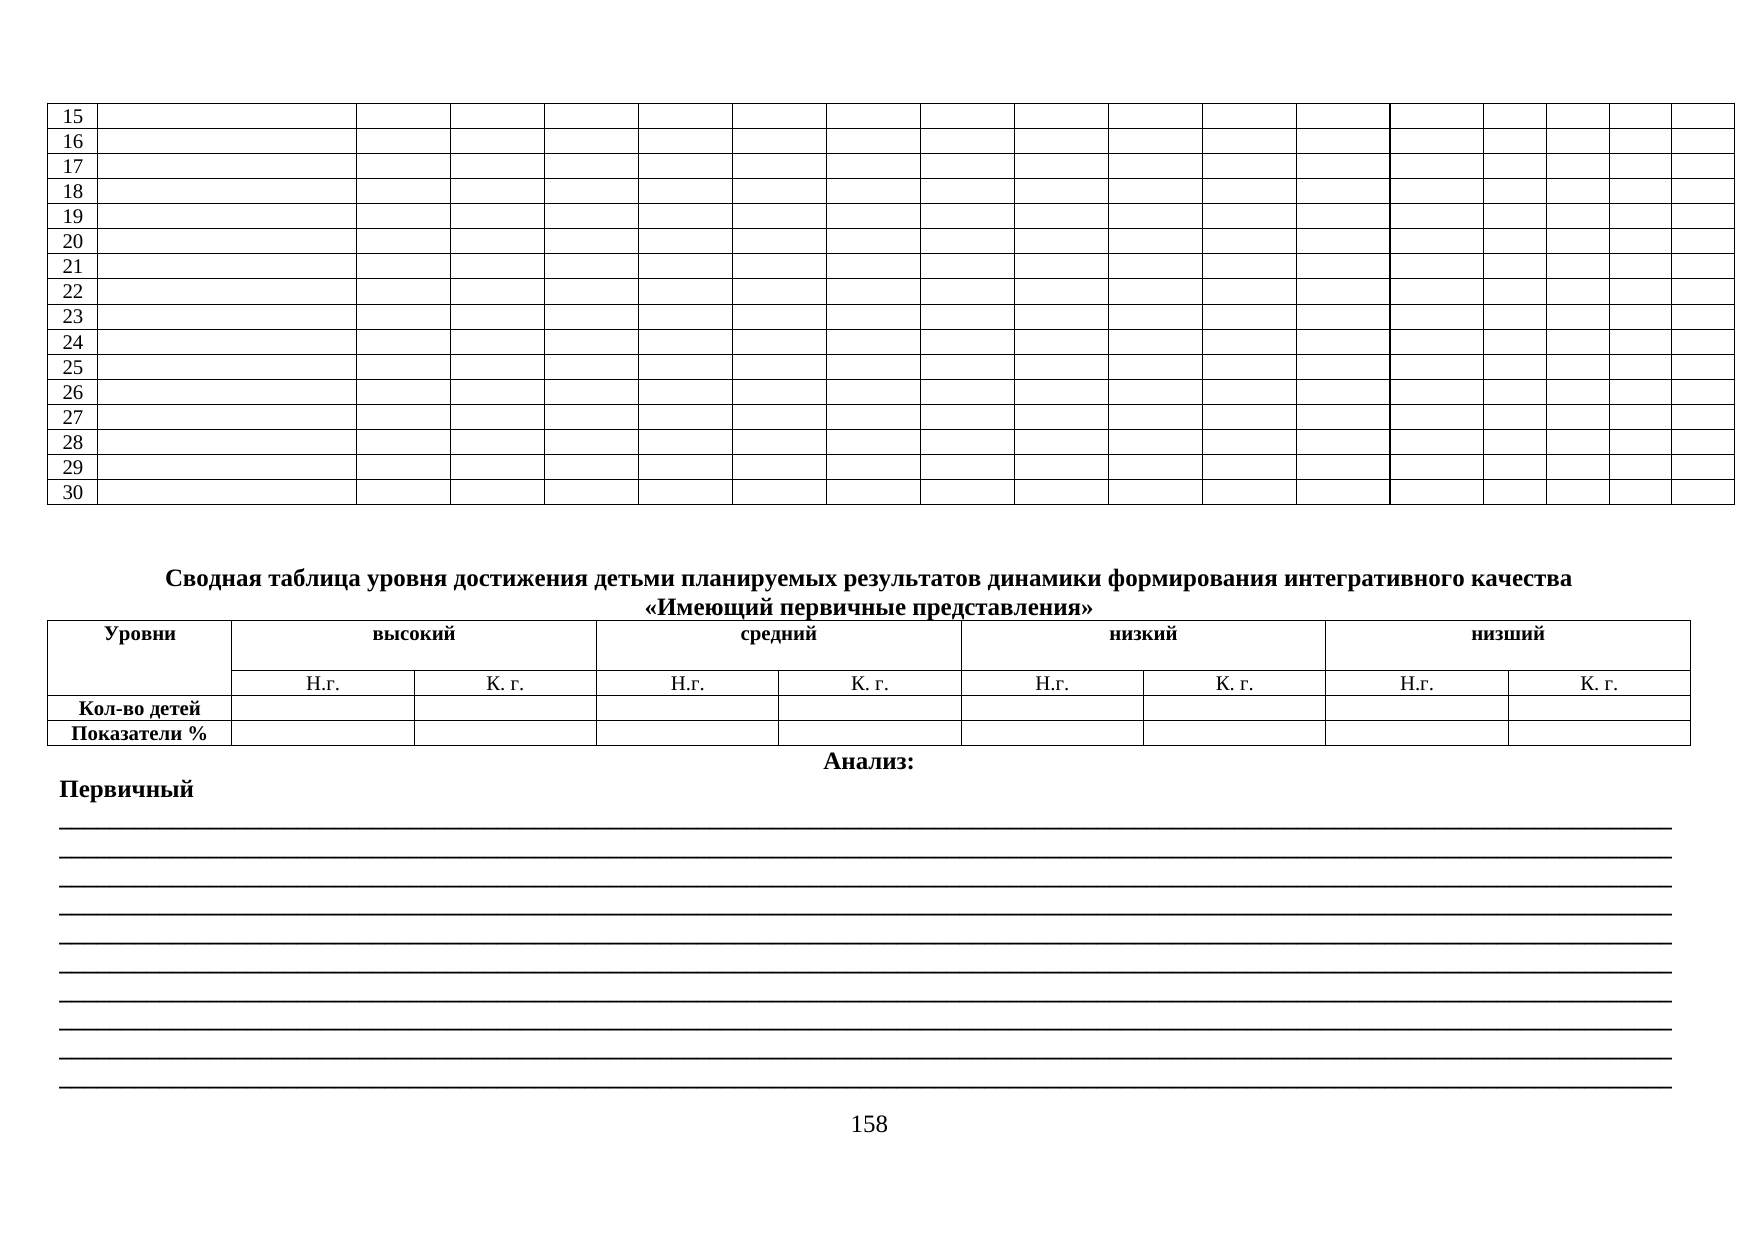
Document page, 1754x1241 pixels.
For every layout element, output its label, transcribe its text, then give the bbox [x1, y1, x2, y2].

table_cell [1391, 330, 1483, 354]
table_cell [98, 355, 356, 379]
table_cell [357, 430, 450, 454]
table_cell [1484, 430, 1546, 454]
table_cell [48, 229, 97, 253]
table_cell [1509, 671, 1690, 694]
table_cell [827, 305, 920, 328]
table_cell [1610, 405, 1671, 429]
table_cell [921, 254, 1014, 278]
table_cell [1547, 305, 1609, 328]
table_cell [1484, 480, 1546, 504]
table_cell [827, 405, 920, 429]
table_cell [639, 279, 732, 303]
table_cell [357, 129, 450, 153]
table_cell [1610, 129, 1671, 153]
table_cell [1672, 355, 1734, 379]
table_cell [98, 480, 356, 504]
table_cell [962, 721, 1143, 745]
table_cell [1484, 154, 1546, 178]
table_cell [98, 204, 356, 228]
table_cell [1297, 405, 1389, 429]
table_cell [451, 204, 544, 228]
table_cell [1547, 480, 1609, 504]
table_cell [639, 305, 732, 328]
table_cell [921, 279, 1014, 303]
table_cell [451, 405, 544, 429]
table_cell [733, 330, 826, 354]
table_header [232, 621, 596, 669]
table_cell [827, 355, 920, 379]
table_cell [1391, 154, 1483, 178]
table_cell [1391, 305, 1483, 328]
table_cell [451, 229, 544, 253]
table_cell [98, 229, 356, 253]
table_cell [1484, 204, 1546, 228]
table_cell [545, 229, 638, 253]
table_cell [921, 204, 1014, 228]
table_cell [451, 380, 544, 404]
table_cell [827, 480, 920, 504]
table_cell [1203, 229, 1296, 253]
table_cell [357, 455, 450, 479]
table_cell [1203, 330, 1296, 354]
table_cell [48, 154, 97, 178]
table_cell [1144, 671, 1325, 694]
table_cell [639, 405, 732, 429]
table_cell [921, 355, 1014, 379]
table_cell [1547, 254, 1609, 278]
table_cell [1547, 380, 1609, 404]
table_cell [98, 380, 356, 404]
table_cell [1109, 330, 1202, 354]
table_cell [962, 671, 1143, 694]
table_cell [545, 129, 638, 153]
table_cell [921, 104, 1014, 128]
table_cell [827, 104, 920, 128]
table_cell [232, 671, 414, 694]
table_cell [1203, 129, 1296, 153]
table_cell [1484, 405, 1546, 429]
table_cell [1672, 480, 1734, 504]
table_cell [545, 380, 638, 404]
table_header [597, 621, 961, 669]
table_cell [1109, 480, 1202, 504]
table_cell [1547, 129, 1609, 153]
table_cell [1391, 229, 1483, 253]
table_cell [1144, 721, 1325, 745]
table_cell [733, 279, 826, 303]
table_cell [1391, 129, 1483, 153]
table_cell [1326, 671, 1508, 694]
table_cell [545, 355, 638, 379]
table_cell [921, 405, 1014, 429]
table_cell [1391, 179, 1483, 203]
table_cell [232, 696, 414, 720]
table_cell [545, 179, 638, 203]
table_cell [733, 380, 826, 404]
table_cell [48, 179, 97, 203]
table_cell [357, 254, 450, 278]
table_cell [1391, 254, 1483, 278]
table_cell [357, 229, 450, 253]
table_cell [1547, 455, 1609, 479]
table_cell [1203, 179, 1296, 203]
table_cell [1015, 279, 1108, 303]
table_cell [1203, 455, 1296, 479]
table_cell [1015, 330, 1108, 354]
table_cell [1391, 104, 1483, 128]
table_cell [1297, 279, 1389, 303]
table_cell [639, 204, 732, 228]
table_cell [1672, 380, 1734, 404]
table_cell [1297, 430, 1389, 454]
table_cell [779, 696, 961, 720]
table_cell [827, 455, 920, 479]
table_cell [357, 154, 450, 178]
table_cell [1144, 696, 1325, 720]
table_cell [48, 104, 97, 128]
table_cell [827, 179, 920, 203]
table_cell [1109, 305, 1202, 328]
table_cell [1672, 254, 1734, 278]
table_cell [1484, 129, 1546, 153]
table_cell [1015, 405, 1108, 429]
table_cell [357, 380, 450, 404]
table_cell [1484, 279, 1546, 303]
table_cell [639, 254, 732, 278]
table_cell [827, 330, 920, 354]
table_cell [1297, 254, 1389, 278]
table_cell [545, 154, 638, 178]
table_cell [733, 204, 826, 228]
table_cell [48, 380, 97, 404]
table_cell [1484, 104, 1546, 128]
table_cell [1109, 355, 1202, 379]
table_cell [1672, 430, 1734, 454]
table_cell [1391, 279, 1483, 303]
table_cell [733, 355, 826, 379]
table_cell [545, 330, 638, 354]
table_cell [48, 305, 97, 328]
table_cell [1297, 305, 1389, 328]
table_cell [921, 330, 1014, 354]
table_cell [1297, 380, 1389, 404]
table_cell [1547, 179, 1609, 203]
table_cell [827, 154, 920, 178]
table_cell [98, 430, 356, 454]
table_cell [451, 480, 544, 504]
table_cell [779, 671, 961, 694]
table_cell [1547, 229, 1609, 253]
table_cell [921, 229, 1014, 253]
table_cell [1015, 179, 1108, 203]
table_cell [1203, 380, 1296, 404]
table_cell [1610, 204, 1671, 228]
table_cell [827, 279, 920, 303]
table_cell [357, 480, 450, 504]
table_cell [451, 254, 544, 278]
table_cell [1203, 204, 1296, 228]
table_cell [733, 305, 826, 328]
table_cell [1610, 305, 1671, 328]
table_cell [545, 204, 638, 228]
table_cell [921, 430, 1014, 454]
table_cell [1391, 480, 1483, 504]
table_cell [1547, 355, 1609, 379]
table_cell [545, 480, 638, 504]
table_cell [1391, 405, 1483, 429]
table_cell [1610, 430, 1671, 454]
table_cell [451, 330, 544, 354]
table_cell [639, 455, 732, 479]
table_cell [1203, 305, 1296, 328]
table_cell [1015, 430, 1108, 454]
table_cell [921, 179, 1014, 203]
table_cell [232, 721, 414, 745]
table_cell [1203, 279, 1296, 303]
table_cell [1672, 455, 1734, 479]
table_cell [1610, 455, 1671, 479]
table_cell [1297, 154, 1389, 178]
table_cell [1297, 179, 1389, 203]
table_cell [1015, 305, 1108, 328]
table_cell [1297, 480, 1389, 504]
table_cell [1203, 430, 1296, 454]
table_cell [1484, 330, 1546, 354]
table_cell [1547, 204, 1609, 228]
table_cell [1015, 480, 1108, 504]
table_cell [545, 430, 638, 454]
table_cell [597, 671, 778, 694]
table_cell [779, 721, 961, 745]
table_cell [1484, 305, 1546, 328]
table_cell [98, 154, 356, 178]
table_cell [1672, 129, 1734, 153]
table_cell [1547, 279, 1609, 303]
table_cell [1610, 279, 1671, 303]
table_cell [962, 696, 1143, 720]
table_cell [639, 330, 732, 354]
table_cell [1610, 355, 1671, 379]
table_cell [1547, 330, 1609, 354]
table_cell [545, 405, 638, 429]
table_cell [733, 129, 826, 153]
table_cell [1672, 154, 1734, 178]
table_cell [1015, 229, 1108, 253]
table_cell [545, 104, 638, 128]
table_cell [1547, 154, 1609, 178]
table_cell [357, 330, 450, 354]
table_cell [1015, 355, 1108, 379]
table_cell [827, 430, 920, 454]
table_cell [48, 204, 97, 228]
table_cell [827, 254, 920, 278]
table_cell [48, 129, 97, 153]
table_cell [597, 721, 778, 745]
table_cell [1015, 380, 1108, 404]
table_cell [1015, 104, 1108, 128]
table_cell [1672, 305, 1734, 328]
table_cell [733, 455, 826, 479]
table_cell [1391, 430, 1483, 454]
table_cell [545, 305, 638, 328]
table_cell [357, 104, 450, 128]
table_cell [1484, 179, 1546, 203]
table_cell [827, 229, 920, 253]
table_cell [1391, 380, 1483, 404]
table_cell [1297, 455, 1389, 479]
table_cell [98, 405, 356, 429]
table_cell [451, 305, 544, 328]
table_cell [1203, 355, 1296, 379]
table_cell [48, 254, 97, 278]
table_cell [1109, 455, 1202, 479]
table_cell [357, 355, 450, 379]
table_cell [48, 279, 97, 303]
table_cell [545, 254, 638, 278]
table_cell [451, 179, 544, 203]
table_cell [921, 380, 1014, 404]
text Анализ: [59, 746, 1679, 774]
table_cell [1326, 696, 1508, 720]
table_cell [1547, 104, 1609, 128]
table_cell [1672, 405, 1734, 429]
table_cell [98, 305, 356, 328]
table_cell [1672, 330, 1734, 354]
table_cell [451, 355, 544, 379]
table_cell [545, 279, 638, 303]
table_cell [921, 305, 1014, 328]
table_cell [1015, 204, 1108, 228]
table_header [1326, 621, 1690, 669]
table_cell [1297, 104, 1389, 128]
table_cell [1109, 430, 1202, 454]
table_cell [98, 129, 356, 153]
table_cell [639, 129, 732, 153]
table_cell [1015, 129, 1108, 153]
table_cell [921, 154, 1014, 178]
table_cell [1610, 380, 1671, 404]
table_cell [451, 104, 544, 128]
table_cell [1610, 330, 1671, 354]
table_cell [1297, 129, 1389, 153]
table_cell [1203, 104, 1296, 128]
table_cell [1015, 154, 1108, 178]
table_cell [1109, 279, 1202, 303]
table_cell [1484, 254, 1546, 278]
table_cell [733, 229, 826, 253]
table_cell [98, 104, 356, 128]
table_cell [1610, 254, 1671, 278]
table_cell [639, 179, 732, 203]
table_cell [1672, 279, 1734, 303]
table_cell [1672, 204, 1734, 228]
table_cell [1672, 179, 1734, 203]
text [59, 774, 1679, 1091]
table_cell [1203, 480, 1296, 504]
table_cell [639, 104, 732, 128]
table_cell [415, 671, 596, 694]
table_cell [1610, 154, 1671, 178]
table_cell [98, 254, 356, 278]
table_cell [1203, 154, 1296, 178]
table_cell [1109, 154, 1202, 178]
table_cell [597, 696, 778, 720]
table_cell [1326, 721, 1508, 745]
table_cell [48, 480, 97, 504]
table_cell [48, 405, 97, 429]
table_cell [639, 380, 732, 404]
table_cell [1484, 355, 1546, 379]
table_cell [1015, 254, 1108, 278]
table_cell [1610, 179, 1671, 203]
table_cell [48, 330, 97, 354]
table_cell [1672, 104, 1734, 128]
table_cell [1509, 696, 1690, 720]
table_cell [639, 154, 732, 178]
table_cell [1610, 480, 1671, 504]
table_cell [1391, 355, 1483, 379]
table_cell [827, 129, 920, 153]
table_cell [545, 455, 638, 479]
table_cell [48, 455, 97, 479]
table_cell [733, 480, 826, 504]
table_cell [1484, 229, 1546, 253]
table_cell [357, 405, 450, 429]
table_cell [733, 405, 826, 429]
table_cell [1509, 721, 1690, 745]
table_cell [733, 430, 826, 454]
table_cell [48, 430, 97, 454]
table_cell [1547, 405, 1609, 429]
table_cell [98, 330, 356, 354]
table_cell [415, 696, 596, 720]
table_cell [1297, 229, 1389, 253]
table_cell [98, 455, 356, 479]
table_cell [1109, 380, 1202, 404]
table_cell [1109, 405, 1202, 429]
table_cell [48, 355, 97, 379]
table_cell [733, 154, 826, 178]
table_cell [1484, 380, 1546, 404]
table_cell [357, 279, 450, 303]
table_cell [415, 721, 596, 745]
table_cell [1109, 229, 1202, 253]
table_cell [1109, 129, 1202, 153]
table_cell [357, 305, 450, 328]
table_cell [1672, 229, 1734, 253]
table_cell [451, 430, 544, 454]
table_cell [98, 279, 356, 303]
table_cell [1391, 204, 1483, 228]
text «Имеющий первичные представления» [59, 592, 1679, 620]
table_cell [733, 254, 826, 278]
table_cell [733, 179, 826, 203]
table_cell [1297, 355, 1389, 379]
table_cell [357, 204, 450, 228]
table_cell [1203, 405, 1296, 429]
text Сводная таблица уровня достижения детьми планируемых результатов динамики формирования интегративного качества [59, 563, 1679, 592]
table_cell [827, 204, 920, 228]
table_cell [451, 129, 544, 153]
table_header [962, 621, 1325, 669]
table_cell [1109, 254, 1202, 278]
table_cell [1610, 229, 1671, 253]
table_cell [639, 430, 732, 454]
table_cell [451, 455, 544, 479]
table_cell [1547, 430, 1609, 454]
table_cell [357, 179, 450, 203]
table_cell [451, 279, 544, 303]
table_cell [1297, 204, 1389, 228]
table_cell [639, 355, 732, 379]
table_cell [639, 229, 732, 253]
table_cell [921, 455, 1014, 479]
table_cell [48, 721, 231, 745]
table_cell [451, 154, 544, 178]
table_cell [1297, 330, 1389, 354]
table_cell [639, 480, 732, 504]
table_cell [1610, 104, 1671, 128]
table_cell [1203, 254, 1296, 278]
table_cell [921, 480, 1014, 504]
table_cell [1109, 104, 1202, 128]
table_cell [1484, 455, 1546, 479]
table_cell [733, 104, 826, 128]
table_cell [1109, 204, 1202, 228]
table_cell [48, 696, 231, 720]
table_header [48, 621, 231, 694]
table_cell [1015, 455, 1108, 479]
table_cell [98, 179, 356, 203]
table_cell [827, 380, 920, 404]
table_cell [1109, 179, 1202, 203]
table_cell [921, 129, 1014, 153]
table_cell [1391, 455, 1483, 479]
